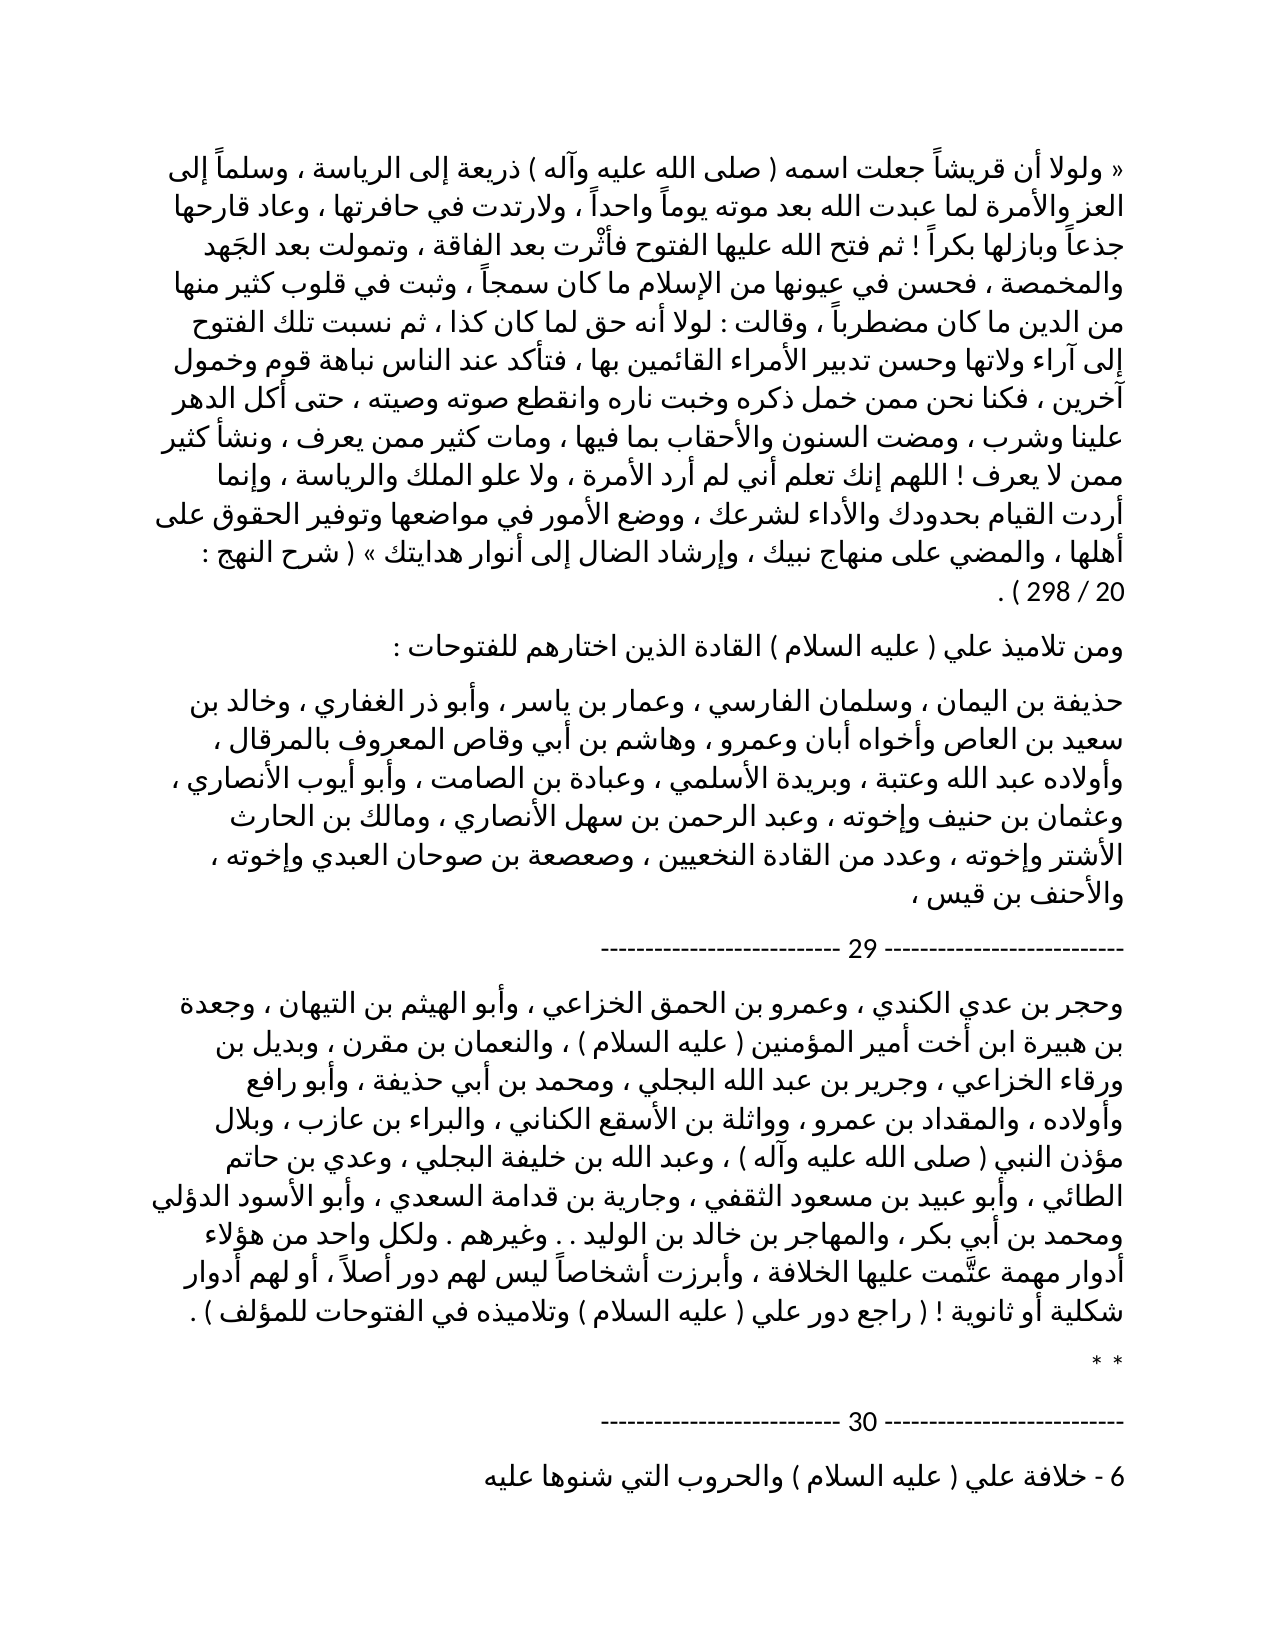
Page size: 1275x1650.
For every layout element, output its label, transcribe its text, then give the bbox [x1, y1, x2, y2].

text * * [150, 1348, 1125, 1384]
text --------------------------- 29 --------------------------- [150, 930, 1125, 966]
text ومن تلاميذ علي ( عليه السلام ) القادة الذين اختارهم للفتوحات : [150, 628, 1125, 663]
text « ولولا أن قريشاً جعلت اسمه ( صلى الله عليه وآله ) ذريعة إلى الرياسة ، وسلماً إلى العز والأمرة لما عبدت الله بعد موته يوماً واحداً ، ولارتدت في حافرتها ، وعاد قارحها جذعاً وبازلها بكراً ! ثم فتح الله عليها الفتوح فأثْرت بعد الفاقة ، وتمولت بعد الجَهد والمخمصة ، فحسن في عيونها من الإسلام ما كان سمجاً ، وثبت في قلوب كثير منها من الدين ما كان مضطرباً ، وقالت : لولا أنه حق لما كان كذا ، ثم نسبت تلك الفتوح إلى آراء ولاتها وحسن تدبير الأمراء القائمين بها ، فتأكد عند الناس نباهة قوم وخمول آخرين ، فكنا نحن ممن خمل ذكره وخبت ناره وانقطع صوته وصيته ، حتى أكل الدهر علينا وشرب ، ومضت السنون والأحقاب بما فيها ، ومات كثير ممن يعرف ، ونشأ كثير ممن لا يعرف ! اللهم إنك تعلم أني لم أرد الأمرة ، ولا علو الملك والرياسة ، وإنما أردت القيام بحدودك والأداء لشرعك ، ووضع الأمور في مواضعها وتوفير الحقوق على أهلها ، والمضي على منهاج نبيك ، وإرشاد الضال إلى أنوار هدايتك » ( شرح النهج : 20 / 298 ) . [150, 150, 1125, 608]
text حذيفة بن اليمان ، وسلمان الفارسي ، وعمار بن ياسر ، وأبو ذر الغفاري ، وخالد بن سعيد بن العاص وأخواه أبان وعمرو ، وهاشم بن أبي وقاص المعروف بالمرقال ، وأولاده عبد الله وعتبة ، وبريدة الأسلمي ، وعبادة بن الصامت ، وأبو أيوب الأنصاري ، وعثمان بن حنيف وإخوته ، وعبد الرحمن بن سهل الأنصاري ، ومالك بن الحارث الأشتر وإخوته ، وعدد من القادة النخعيين ، وصعصعة بن صوحان العبدي وإخوته ، والأحنف بن قيس ، [150, 683, 1125, 911]
text --------------------------- 30 --------------------------- [150, 1403, 1125, 1439]
text وحجر بن عدي الكندي ، وعمرو بن الحمق الخزاعي ، وأبو الهيثم بن التيهان ، وجعدة بن هبيرة ابن أخت أمير المؤمنين ( عليه السلام ) ، والنعمان بن مقرن ، وبديل بن ورقاء الخزاعي ، وجرير بن عبد الله البجلي ، ومحمد بن أبي حذيفة ، وأبو رافع وأولاده ، والمقداد بن عمرو ، وواثلة بن الأسقع الكناني ، والبراء بن عازب ، وبلال مؤذن النبي ( صلى الله عليه وآله ) ، وعبد الله بن خليفة البجلي ، وعدي بن حاتم الطائي ، وأبو عبيد بن مسعود الثقفي ، وجارية بن قدامة السعدي ، وأبو الأسود الدؤلي ومحمد بن أبي بكر ، والمهاجر بن خالد بن الوليد . . وغيرهم . ولكل واحد من هؤلاء أدوار مهمة عتَّمت عليها الخلافة ، وأبرزت أشخاصاً ليس لهم دور أصلاً ، أو لهم أدوار شكلية أو ثانوية ! ( راجع دور علي ( عليه السلام ) وتلاميذه في الفتوحات للمؤلف ) . [150, 985, 1125, 1328]
text 6 - خلافة علي ( عليه السلام ) والحروب التي شنوها عليه [150, 1458, 1125, 1494]
